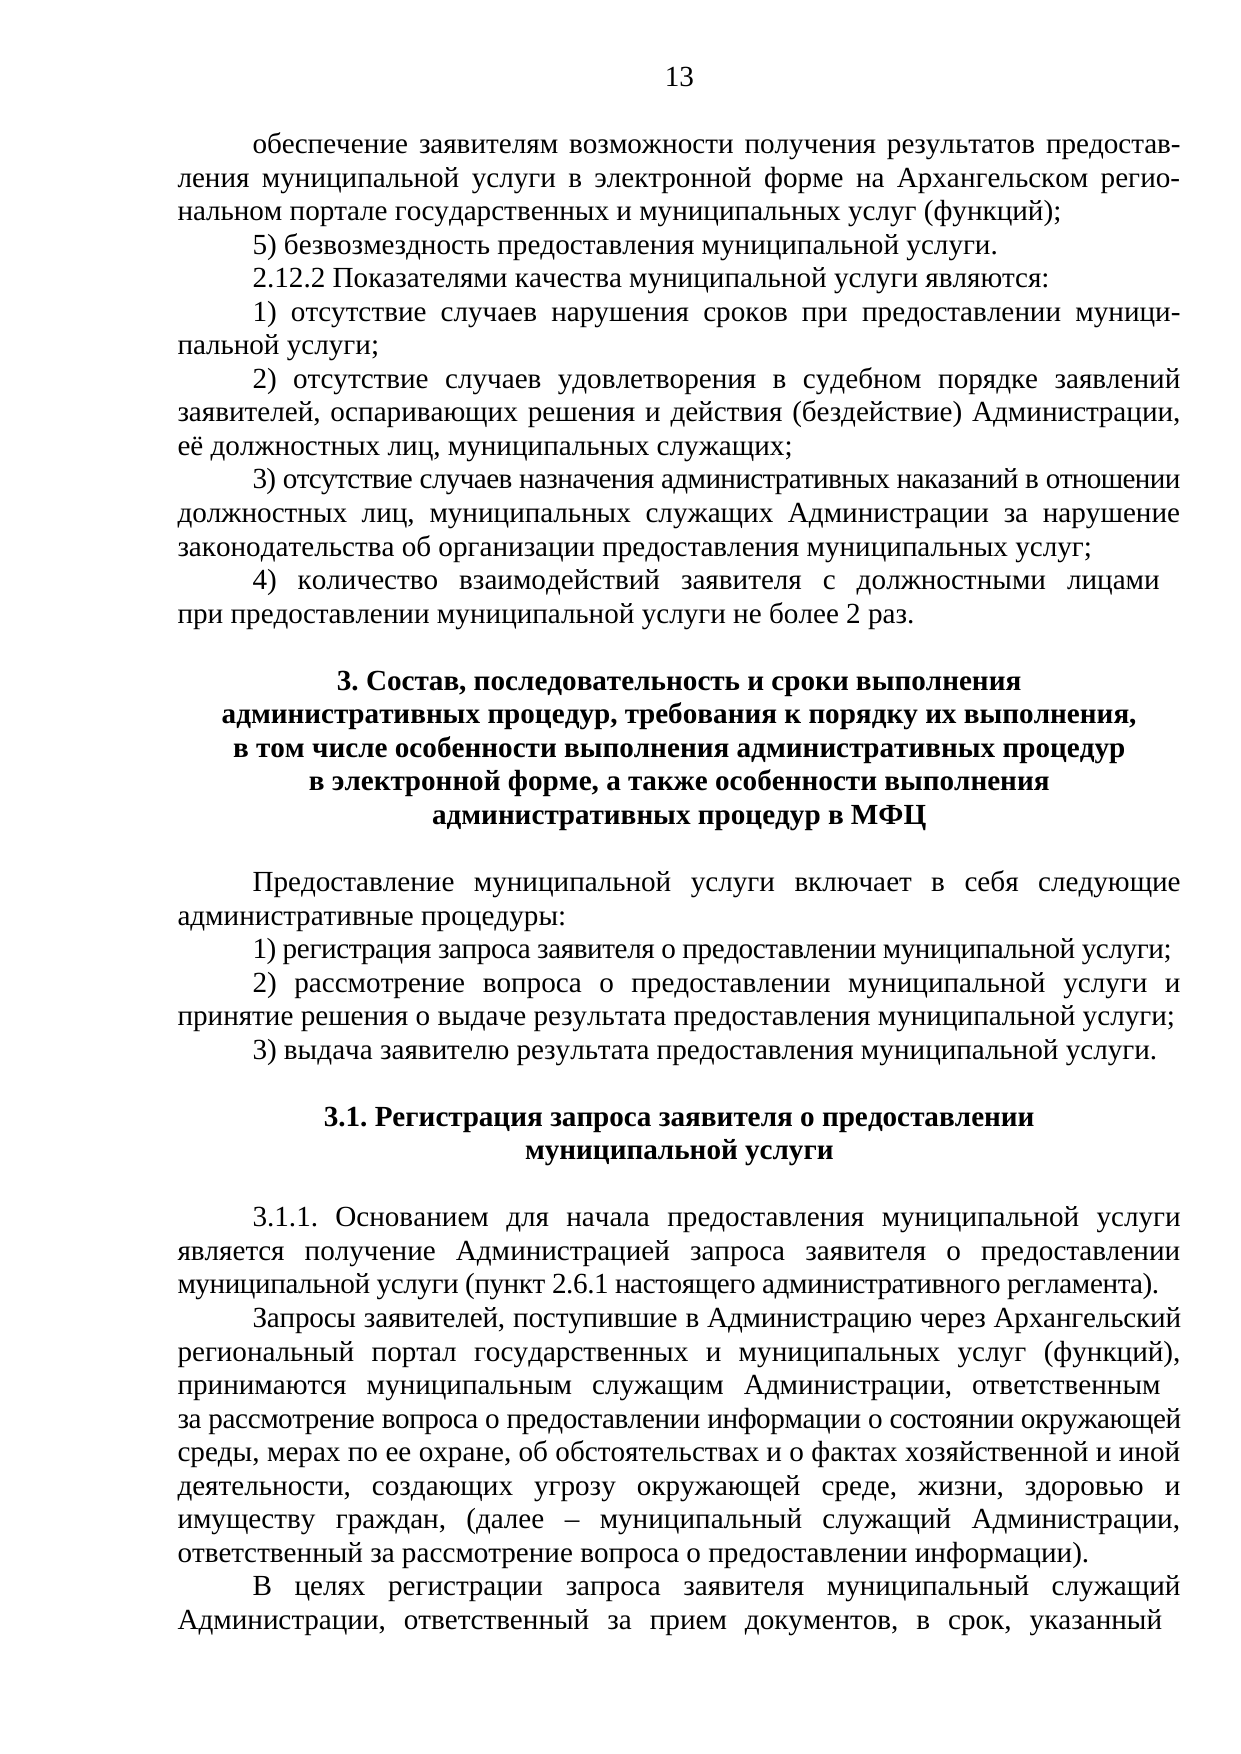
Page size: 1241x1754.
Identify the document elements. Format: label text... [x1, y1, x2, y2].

text 3.1. Регистрация запроса заявителя о предоставлении [177, 1099, 1181, 1132]
text 2) отсутствие случаев удовлетворения в судебном порядке заявлений заявителей, оспаривающих решения и действия (бездействие) Администрации, её должностных лиц, муниципальных служащих; [177, 361, 1181, 462]
text 3) отсутствие случаев назначения административных наказаний в отношении должностных лиц, муниципальных служащих Администрации за нарушение законодательства об организации предоставления муниципальных услуг; [177, 462, 1181, 562]
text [177, 1568, 1181, 1636]
text в том числе особенности выполнения административных процедур [177, 730, 1181, 763]
text в электронной форме, а также особенности выполнения административных процедур в МФЦ [177, 763, 1181, 831]
text 3) выдача заявителю результата предоставления муниципальной услуги. [177, 1032, 1181, 1065]
text обеспечение заявителям возможности получения результатов предостав-ления муниципальной услуги в электронной форме на Архангельском регио-нальном портале государственных и муниципальных услуг (функций); [177, 126, 1181, 227]
text Запросы заявителей, поступившие в Администрацию через Архангельский региональный портал государственных и муниципальных услуг (функций), принимаются муниципальным служащим Администрации, ответственным за рассмотрение вопроса о предоставлении информации о состоянии окружающей среды, мерах по ее охране, об обстоятельствах и о фактах хозяйственной и иной деятельности, создающих угрозу окружающей среде, жизни, здоровью и имуществу граждан, (далее – муниципальный служащий Администрации, ответственный за рассмотрение вопроса о предоставлении информации). [177, 1300, 1181, 1568]
text 3. Состав, последовательность и сроки выполнения [177, 663, 1181, 696]
text 5) безвозмездность предоставления муниципальной услуги. [177, 227, 1181, 260]
text 1) регистрация запроса заявителя о предоставлении муниципальной услуги; [177, 931, 1181, 965]
text 4) количество взаимодействий заявителя с должностными лицами при предоставлении муниципальной услуги не более 2 раз. [177, 562, 1181, 629]
text 1) отсутствие случаев нарушения сроков при предоставлении муници-пальной услуги; [177, 294, 1181, 361]
text 3.1.1. Основанием для начала предоставления муниципальной услуги является получение Администрацией запроса заявителя о предоставлении муниципальной услуги (пункт 2.6.1 настоящего административного регламента). [177, 1199, 1181, 1300]
text Предоставление муниципальной услуги включает в себя следующие административные процедуры: [177, 864, 1181, 931]
text 2.12.2 Показателями качества муниципальной услуги являются: [177, 260, 1181, 294]
text муниципальной услуги [177, 1132, 1181, 1166]
text административных процедур, требования к порядку их выполнения, [177, 696, 1181, 730]
text 2) рассмотрение вопроса о предоставлении муниципальной услуги и принятие решения о выдаче результата предоставления муниципальной услуги; [177, 965, 1181, 1032]
